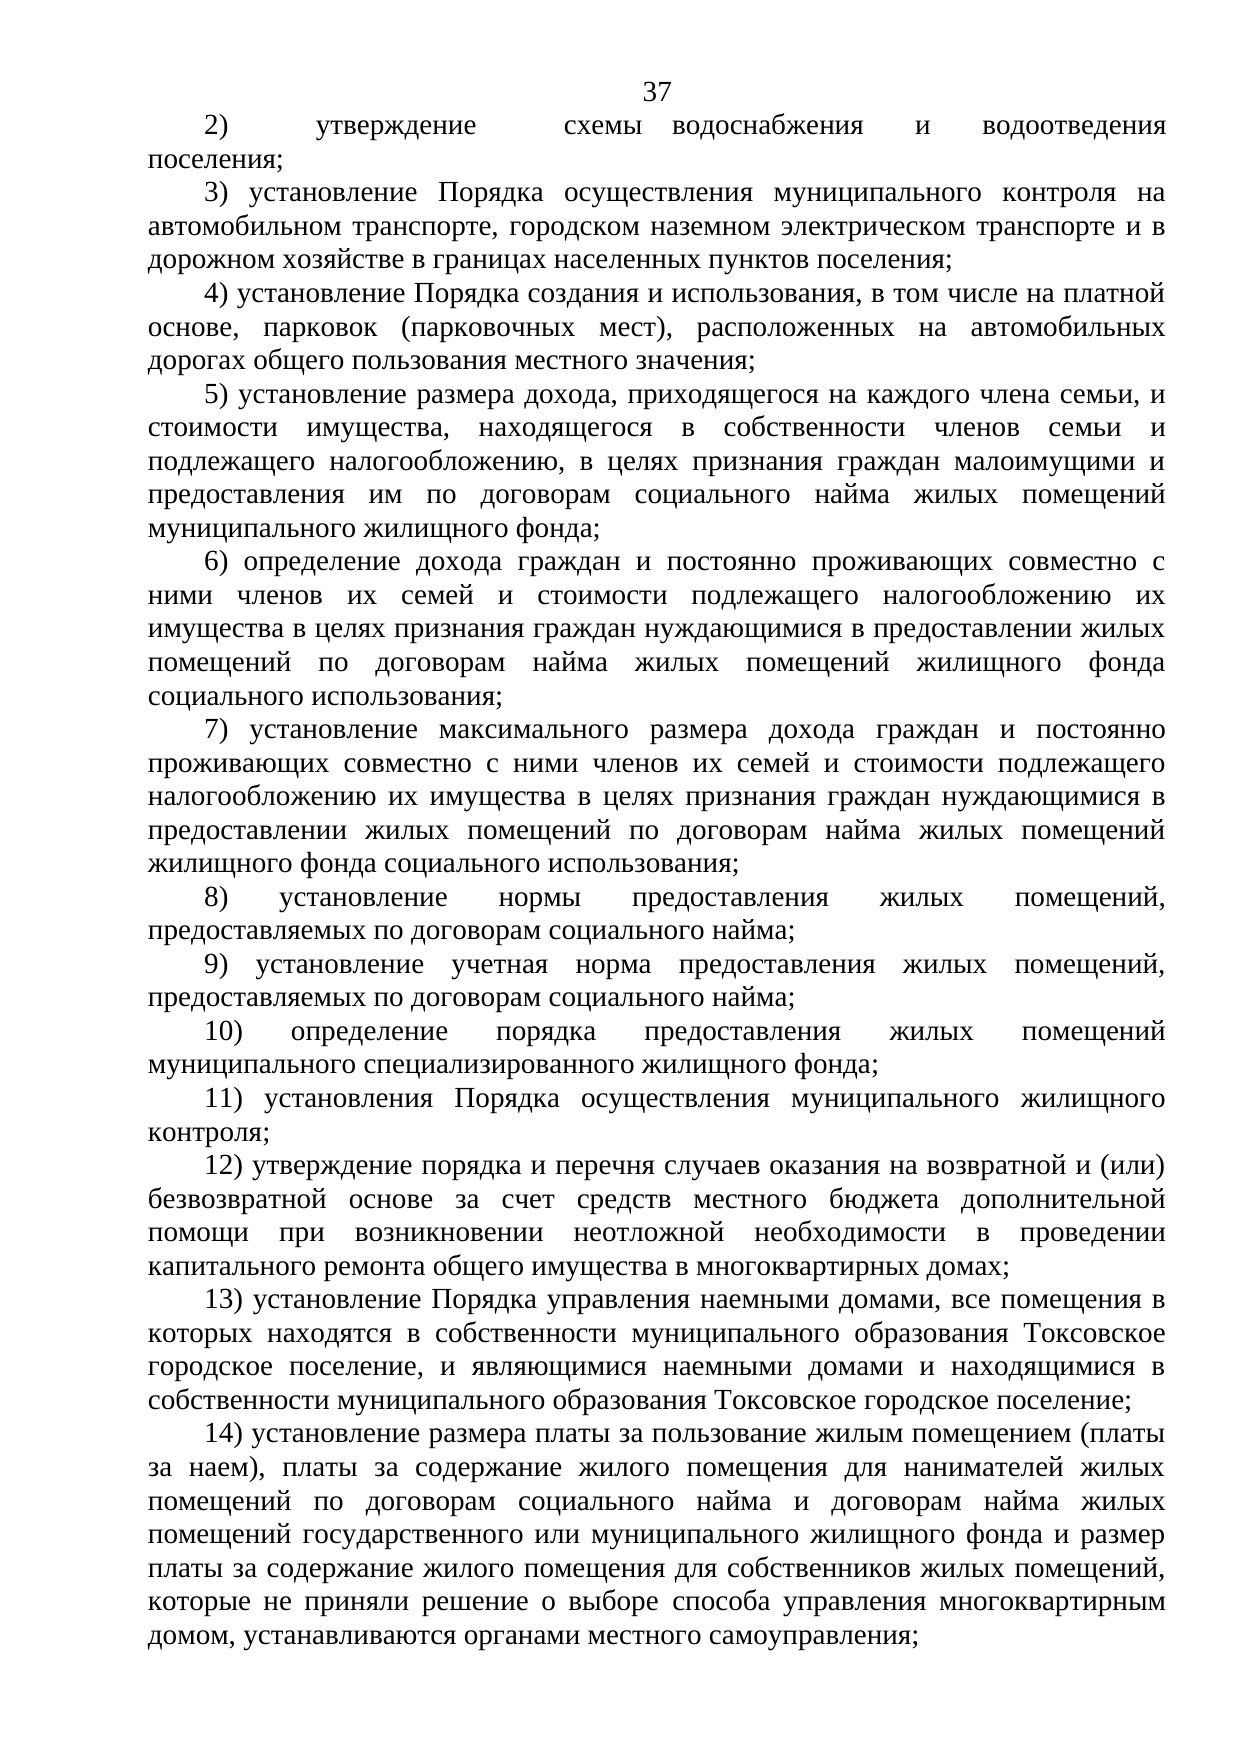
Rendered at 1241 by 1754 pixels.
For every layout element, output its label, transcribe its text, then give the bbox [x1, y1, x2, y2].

text 4) установление Порядка создания и использования, в том числе на платной основе, парковок (парковочных мест), расположенных на автомобильных дорогах общего пользования местного значения; [148, 275, 1166, 376]
text 5) установление размера дохода, приходящегося на каждого члена семьи, и стоимости имущества, находящегося в собственности членов семьи и подлежащего налогообложению, в целях признания граждан малоимущими и предоставления им по договорам социального найма жилых помещений муниципального жилищного фонда; [148, 376, 1166, 543]
text 8) установление нормы предоставления жилых помещений, предоставляемых по договорам социального найма; [148, 879, 1166, 946]
text 14) установление размера платы за пользование жилым помещением (платы за наем), платы за содержание жилого помещения для нанимателей жилых помещений по договорам социального найма и договорам найма жилых помещений государственного или муниципального жилищного фонда и размер платы за содержание жилого помещения для собственников жилых помещений, которые не приняли решение о выборе способа управления многоквартирным домом, устанавливаются органами местного самоуправления; [148, 1416, 1166, 1650]
text 10) определение порядка предоставления жилых помещений муниципального специализированного жилищного фонда; [148, 1013, 1166, 1080]
text 12) утверждение порядка и перечня случаев оказания на возвратной и (или) безвозвратной основе за счет средств местного бюджета дополнительной помощи при возникновении неотложной необходимости в проведении капитального ремонта общего имущества в многоквартирных домах; [148, 1147, 1166, 1281]
text 13) установление Порядка управления наемными домами, все помещения в которых находятся в собственности муниципального образования Токсовское городское поселение, и являющимися наемными домами и находящимися в собственности муниципального образования Токсовское городское поселение; [148, 1281, 1166, 1416]
text 7) установление максимального размера дохода граждан и постоянно проживающих совместно с ними членов их семей и стоимости подлежащего налогообложению их имущества в целях признания граждан нуждающимися в предоставлении жилых помещений по договорам найма жилых помещений жилищного фонда социального использования; [148, 711, 1166, 879]
text 11) установления Порядка осуществления муниципального жилищного контроля; [148, 1080, 1166, 1147]
text 3) установление Порядка осуществления муниципального контроля на автомобильном транспорте, городском наземном электрическом транспорте и в дорожном хозяйстве в границах населенных пунктов поселения; [148, 174, 1166, 275]
text 9) установление учетная норма предоставления жилых помещений, предоставляемых по договорам социального найма; [148, 946, 1166, 1013]
text 2) утверждение схемы водоснабжения и водоотведения поселения; [148, 107, 1166, 174]
text 6) определение дохода граждан и постоянно проживающих совместно с ними членов их семей и стоимости подлежащего налогообложению их имущества в целях признания граждан нуждающимися в предоставлении жилых помещений по договорам найма жилых помещений жилищного фонда социального использования; [148, 543, 1166, 711]
